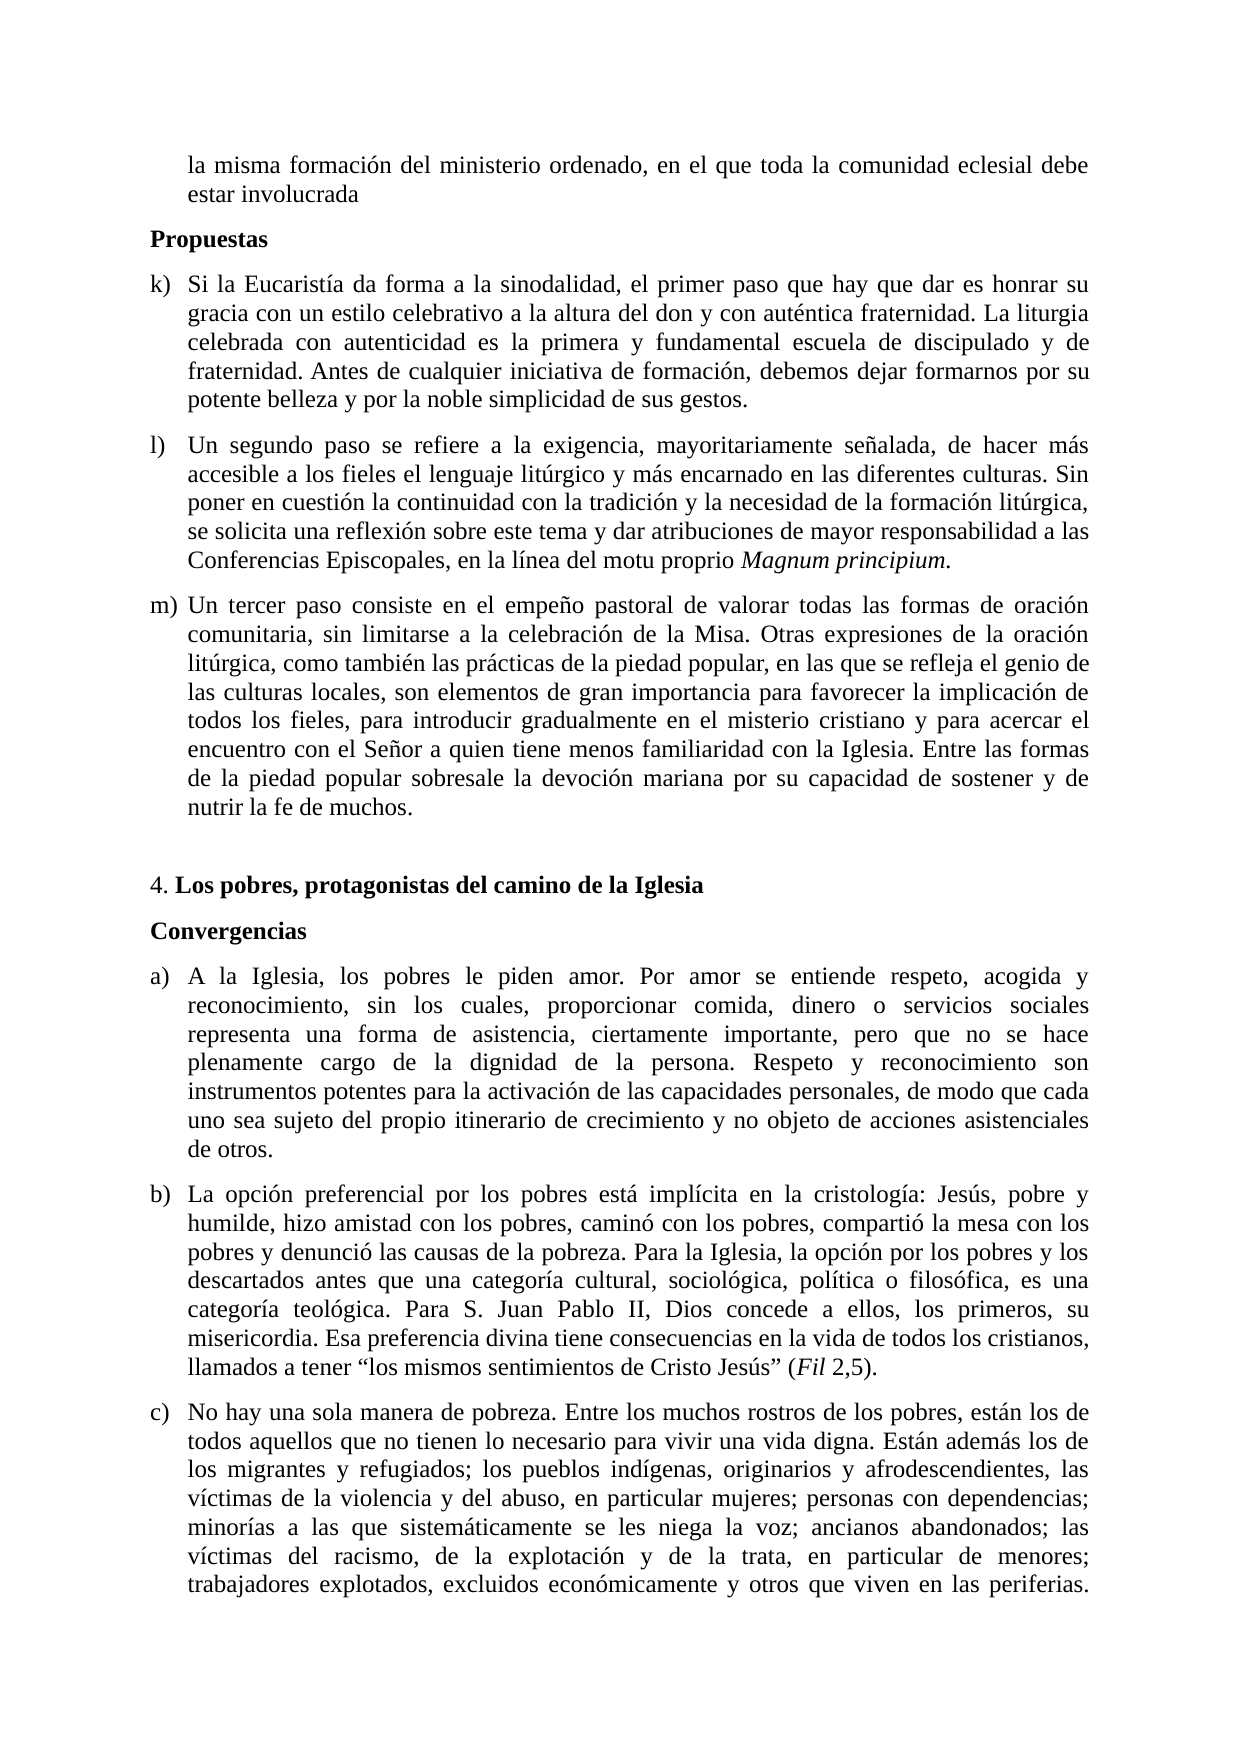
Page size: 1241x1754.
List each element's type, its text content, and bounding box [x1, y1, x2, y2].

list La opción preferencial por los pobres está implícita en la cristología: Jesús, pobre y humilde, hizo amistad con los pobres, caminó con los pobres, compartió la mesa con los pobres y denunció las causas de la pobreza. Para la Iglesia, la opción por los pobres y los descartados antes que una categoría cultural, sociológica, política o filosófica, es una categoría teológica. Para S. Juan Pablo II, Dios concede a ellos, los primeros, su misericordia. Esa preferencia divina tiene consecuencias en la vida de todos los cristianos, llamados a tener “los mismos sentimientos de Cristo Jesús” (Fil 2,5). [150, 1179, 1090, 1380]
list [150, 150, 1090, 207]
list Un tercer paso consiste en el empeño pastoral de valorar todas las formas de oración comunitaria, sin limitarse a la celebración de la Misa. Otras expresiones de la oración litúrgica, como también las prácticas de la piedad popular, en las que se refleja el genio de las culturas locales, son elementos de gran importancia para favorecer la implicación de todos los fieles, para introducir gradualmente en el misterio cristiano y para acercar el encuentro con el Señor a quien tiene menos familiaridad con la Iglesia. Entre las formas de la piedad popular sobresale la devoción mariana por su capacidad de sostener y de nutrir la fe de muchos. [150, 590, 1090, 820]
list Un segundo paso se refiere a la exigencia, mayoritariamente señalada, de hacer más accesible a los fieles el lenguaje litúrgico y más encarnado en las diferentes culturas. Sin poner en cuestión la continuidad con la tradición y la necesidad de la formación litúrgica, se solicita una reflexión sobre este tema y dar atribuciones de mayor responsabilidad a las Conferencias Episcopales, en la línea del motu proprio Magnum principium. [150, 430, 1090, 574]
text Propuestas [150, 224, 1090, 253]
text Convergencias [150, 916, 1090, 944]
subtitle 4. Los pobres, protagonistas del camino de la Iglesia [150, 870, 1090, 899]
list Si la Eucaristía da forma a la sinodalidad, el primer paso que hay que dar es honrar su gracia con un estilo celebrativo a la altura del don y con auténtica fraternidad. La liturgia celebrada con autenticidad es la primera y fundamental escuela de discipulado y de fraternidad. Antes de cualquier iniciativa de formación, debemos dejar formarnos por su potente belleza y por la noble simplicidad de sus gestos. [150, 269, 1090, 413]
list A la Iglesia, los pobres le piden amor. Por amor se entiende respeto, acogida y reconocimiento, sin los cuales, proporcionar comida, dinero o servicios sociales representa una forma de asistencia, ciertamente importante, pero que no se hace plenamente cargo de la dignidad de la persona. Respeto y reconocimiento son instrumentos potentes para la activación de las capacidades personales, de modo que cada uno sea sujeto del propio itinerario de crecimiento y no objeto de acciones asistenciales de otros. [150, 961, 1090, 1162]
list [150, 1397, 1090, 1598]
